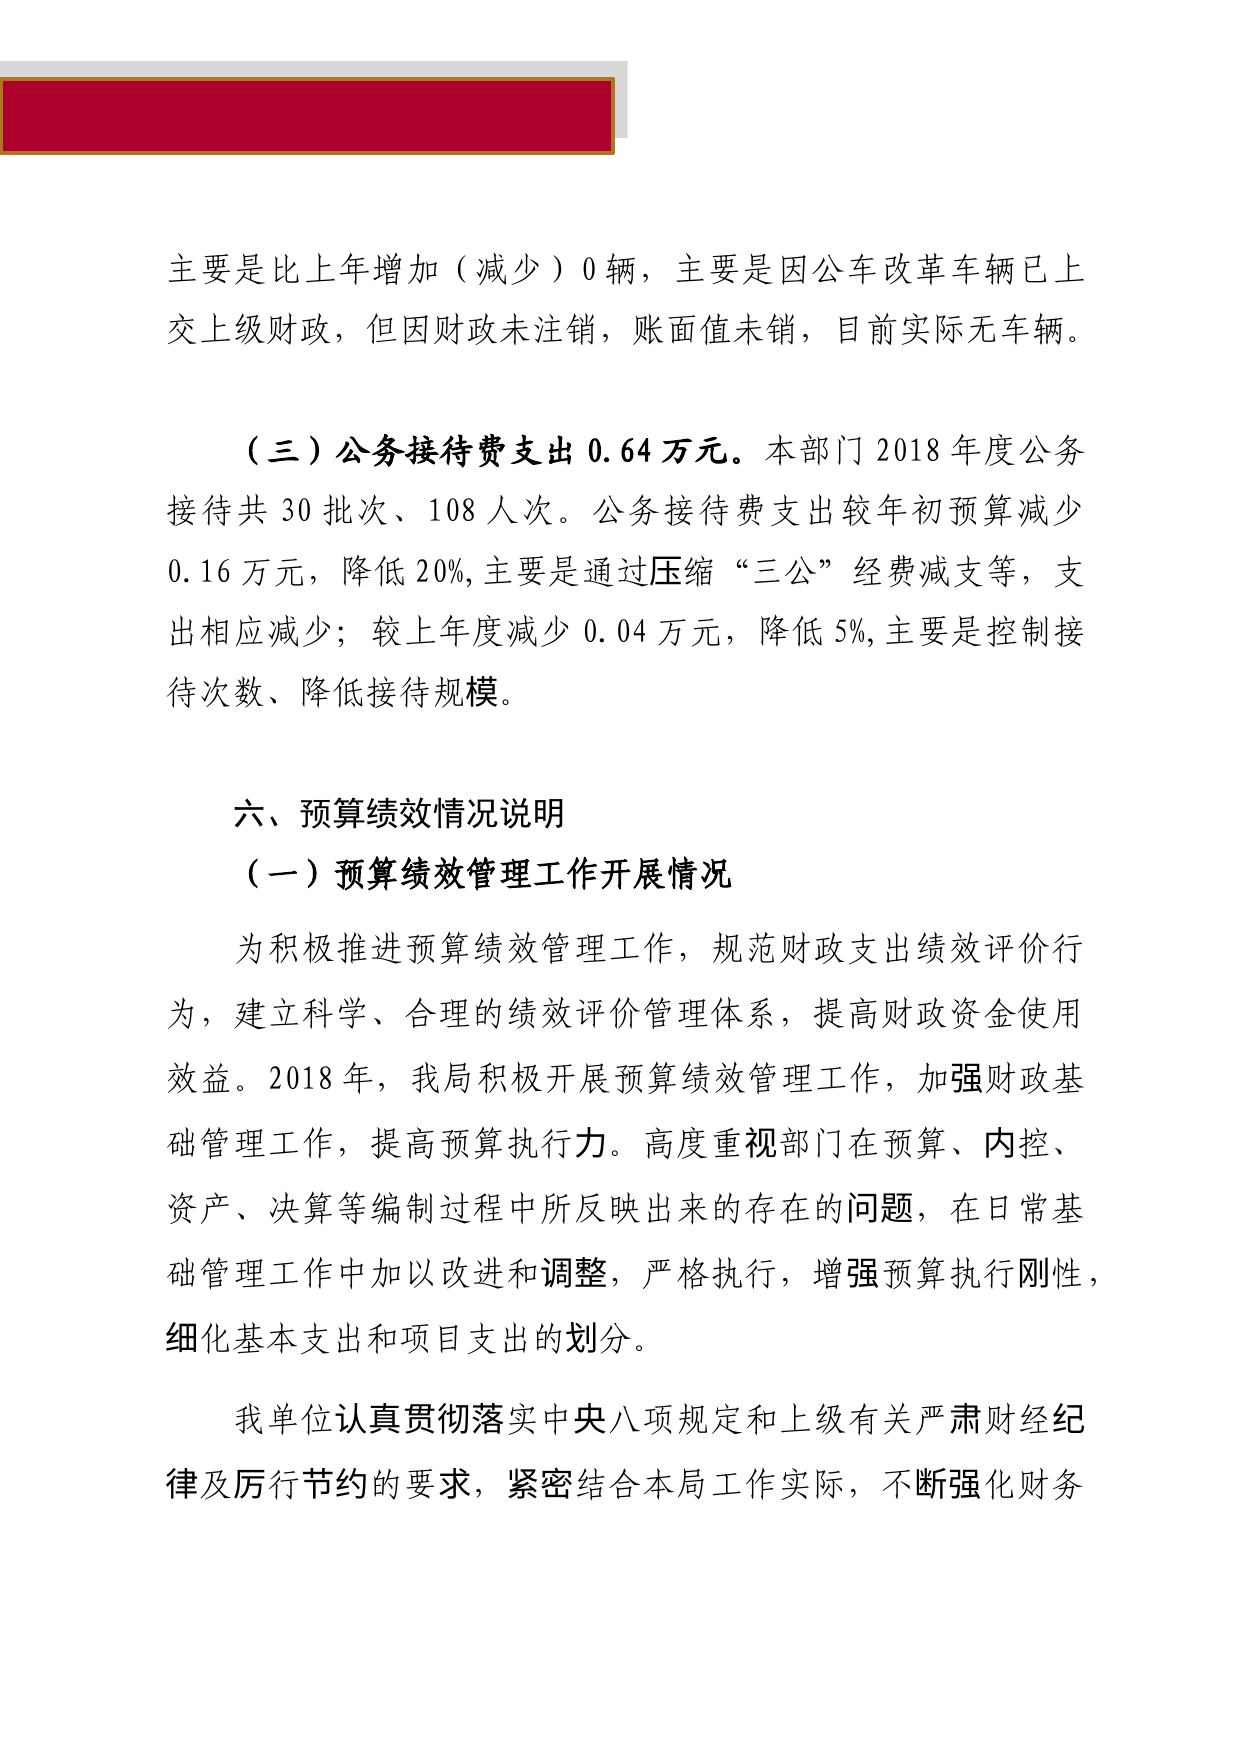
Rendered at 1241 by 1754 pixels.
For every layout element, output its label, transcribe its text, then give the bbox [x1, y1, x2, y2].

text （一）预算绩效管理工作开展情况 [165, 837, 1087, 897]
text （三）公务接待费支出0.64万元。本部门2018年度公务接待共30批次、108人次。公务接待费支出较年初预算减少0.16万元，降低20%,主要是通过压缩“三公”经费减支等，支出相应减少；较上年度减少0.04万元，降低5%,主要是控制接待次数、降低接待规模。 [165, 414, 1087, 716]
text 为积极推进预算绩效管理工作，规范财政支出绩效评价行为，建立科学、合理的绩效评价管理体系，提高财政资金使用效益。2018年，我局积极开展预算绩效管理工作，加强财政基础管理工作，提高预算执行力。高度重视部门在预算、内控、资产、决算等编制过程中所反映出来的存在的问题，在日常基础管理工作中加以改进和调整，严格执行，增强预算执行刚性，细化基本支出和项目支出的划分。 [165, 914, 1087, 1369]
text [165, 1385, 1087, 1515]
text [165, 233, 1087, 354]
text 六、预算绩效情况说明 [165, 777, 1087, 837]
